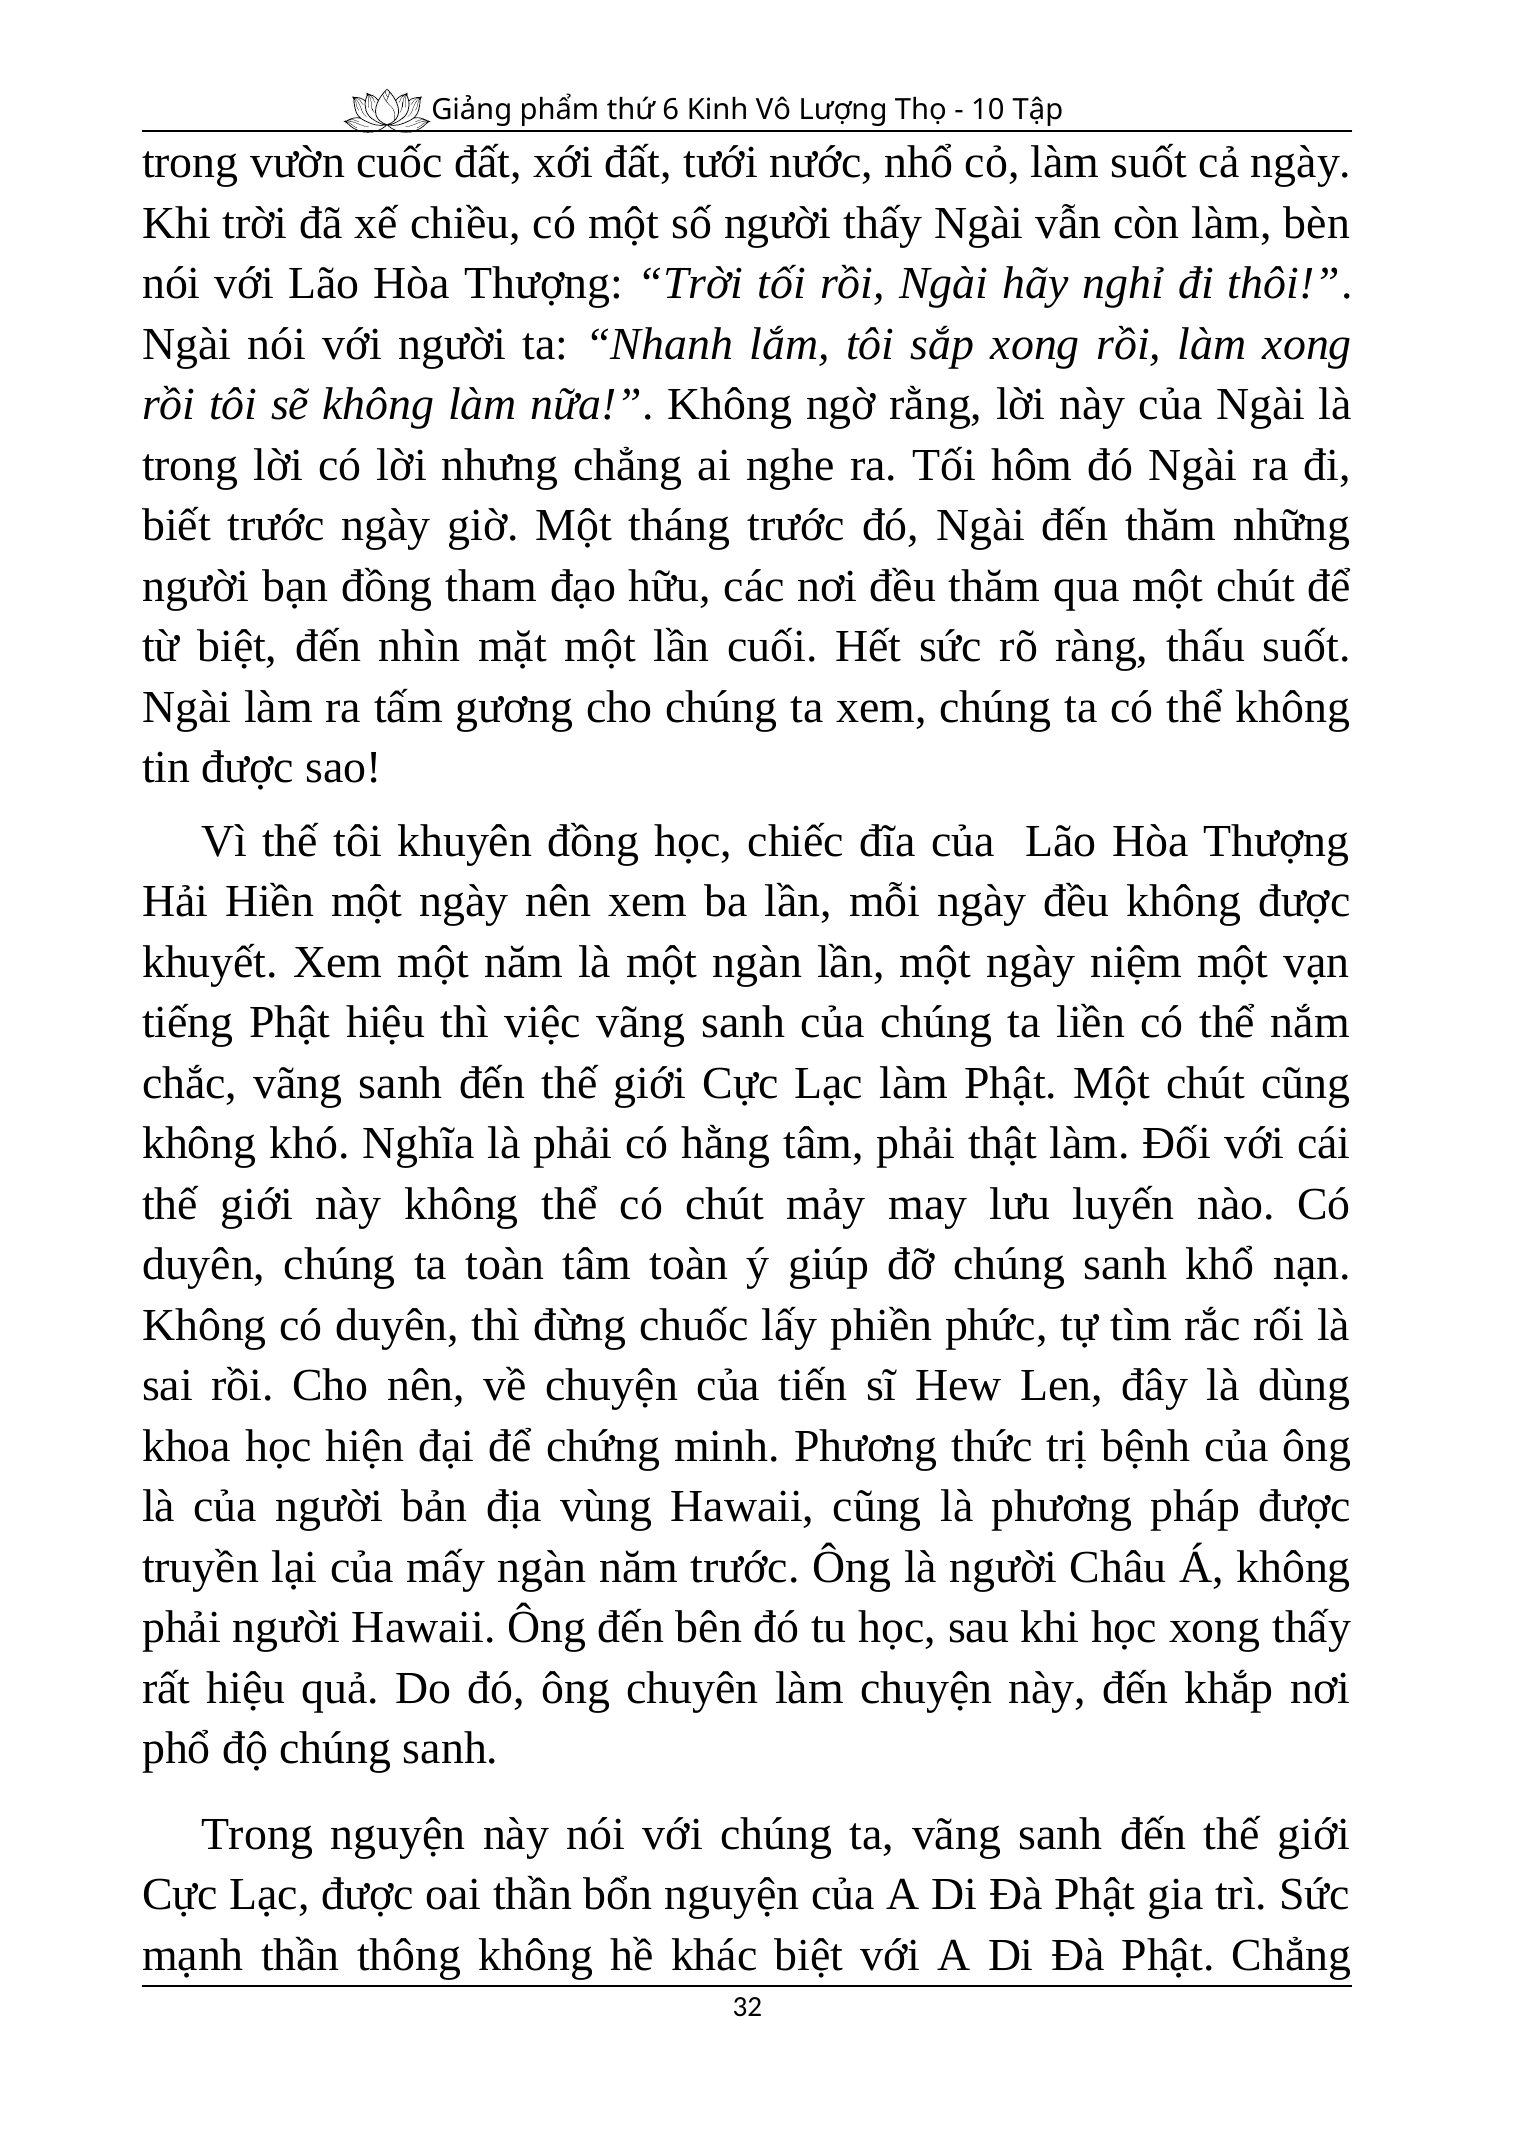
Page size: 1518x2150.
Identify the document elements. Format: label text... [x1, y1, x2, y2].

picture [342, 85, 432, 130]
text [142, 1806, 1352, 1980]
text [142, 135, 1352, 793]
text Vì thế tôi khuyên đồng học, chiếc đĩa của Lão Hòa Thượng Hải Hiền một ngày nên xem ba lần, mỗi ngày đều không được khuyết. Xem một năm là một ngàn lần, một ngày niệm một vạn tiếng Phật hiệu thì việc vãng sanh của chúng ta liền có thể nắm chắc, vãng sanh đến thế giới Cực Lạc làm Phật. Một chút cũng không khó. Nghĩa là phải có hằng tâm, phải thật làm. Đối với cái thế giới này không thể có chút mảy may lưu luyến nào. Có duyên, chúng ta toàn tâm toàn ý giúp đỡ chúng sanh khổ nạn. Không có duyên, thì đừng chuốc lấy phiền phức, tự tìm rắc rối là sai rồi. Cho nên, về chuyện của tiến sĩ Hew Len, đây là dùng khoa học hiện đại để chứng minh. Phương thức trị bệnh của ông là của người bản địa vùng Hawaii, cũng là phương pháp được truyền lại của mấy ngàn năm trước. Ông là người Châu Á, không phải người Hawaii. Ông đến bên đó tu học, sau khi học xong thấy rất hiệu quả. Do đó, ông chuyên làm chuyện này, đến khắp nơi phổ độ chúng sanh. [142, 813, 1352, 1774]
